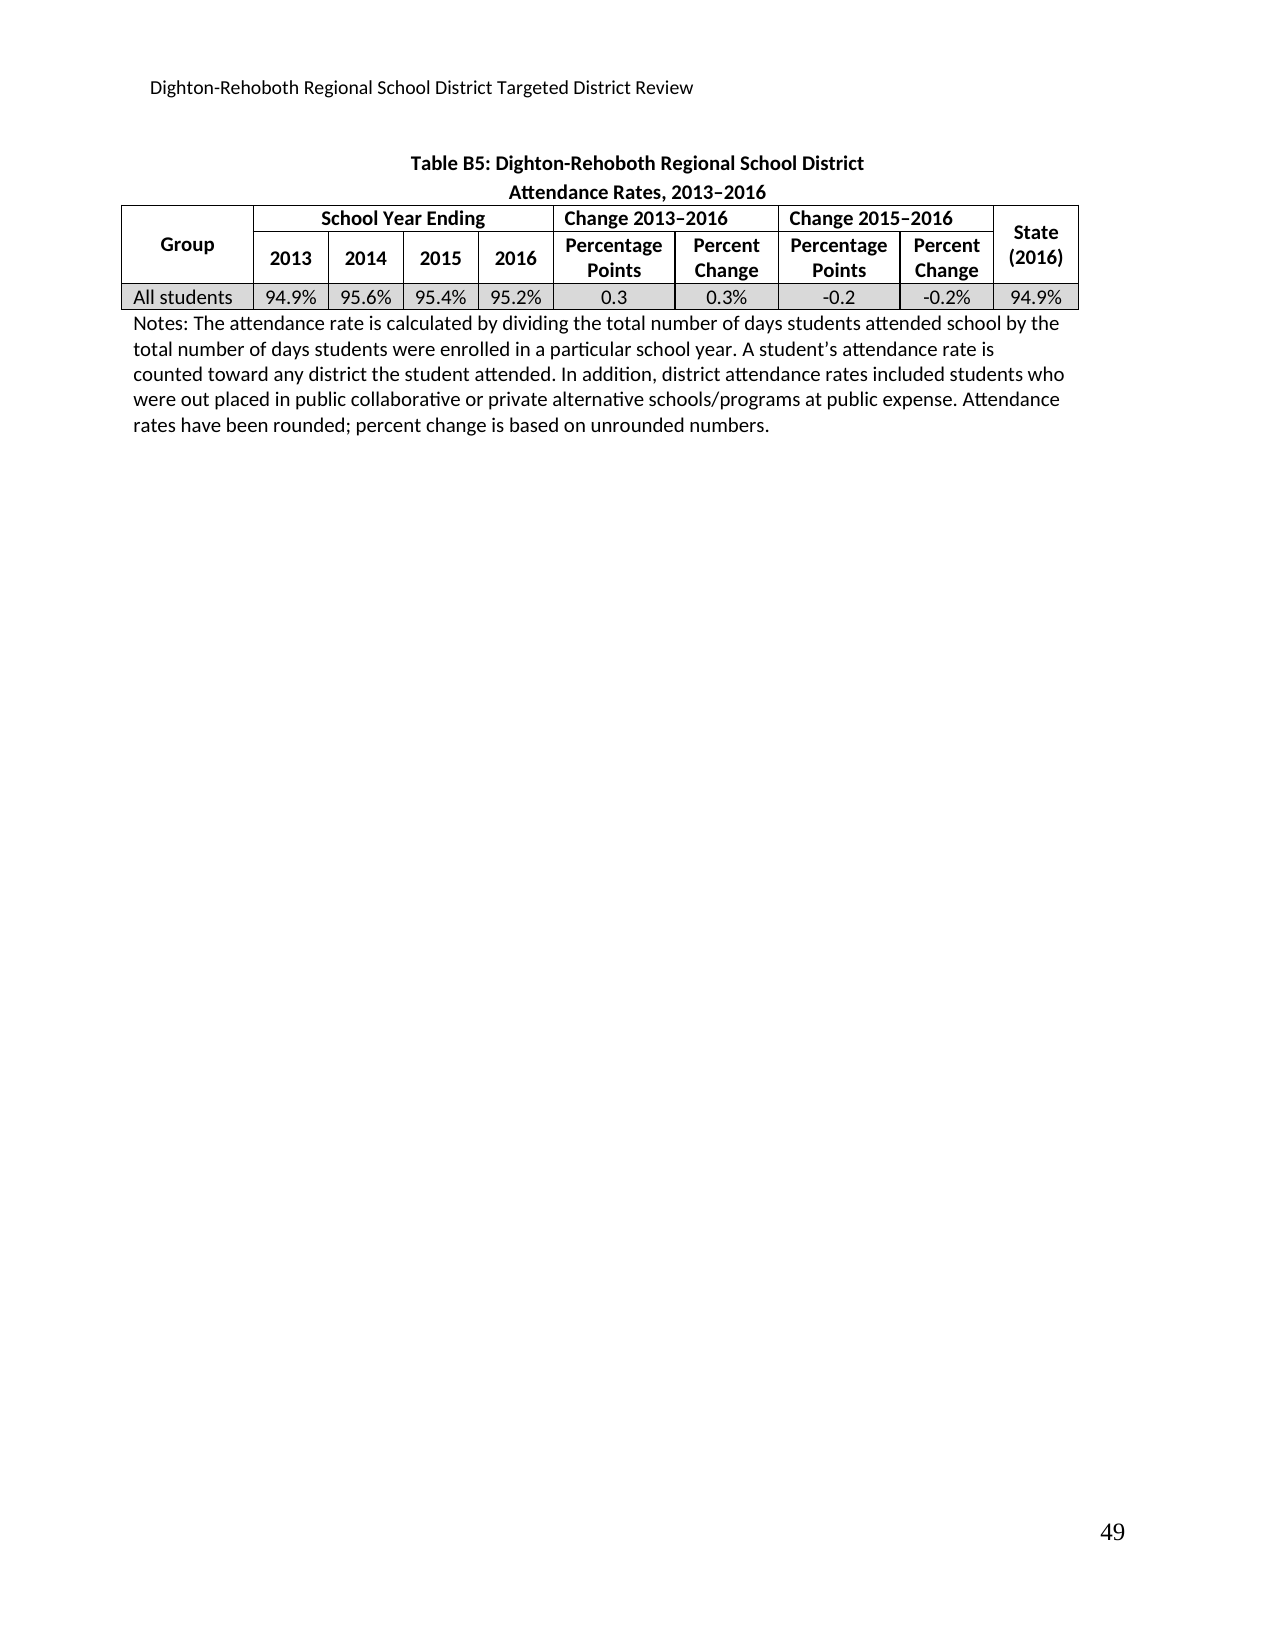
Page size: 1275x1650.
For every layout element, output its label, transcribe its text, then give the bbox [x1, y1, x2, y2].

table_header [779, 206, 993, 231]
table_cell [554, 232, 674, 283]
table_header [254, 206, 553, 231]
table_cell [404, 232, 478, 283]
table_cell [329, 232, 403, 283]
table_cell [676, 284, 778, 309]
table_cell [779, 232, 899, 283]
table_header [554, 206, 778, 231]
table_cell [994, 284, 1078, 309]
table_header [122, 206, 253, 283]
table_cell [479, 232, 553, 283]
text Attendance Rates, 2013–2016 [150, 179, 1125, 204]
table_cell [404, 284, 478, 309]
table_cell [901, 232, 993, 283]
text Table B5: Dighton-Rehoboth Regional School District [150, 150, 1125, 175]
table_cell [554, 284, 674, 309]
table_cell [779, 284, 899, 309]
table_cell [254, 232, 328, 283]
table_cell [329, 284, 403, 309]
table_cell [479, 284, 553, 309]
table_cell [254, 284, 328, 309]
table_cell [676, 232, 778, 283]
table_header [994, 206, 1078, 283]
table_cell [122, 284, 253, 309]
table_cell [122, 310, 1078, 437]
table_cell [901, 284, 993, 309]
